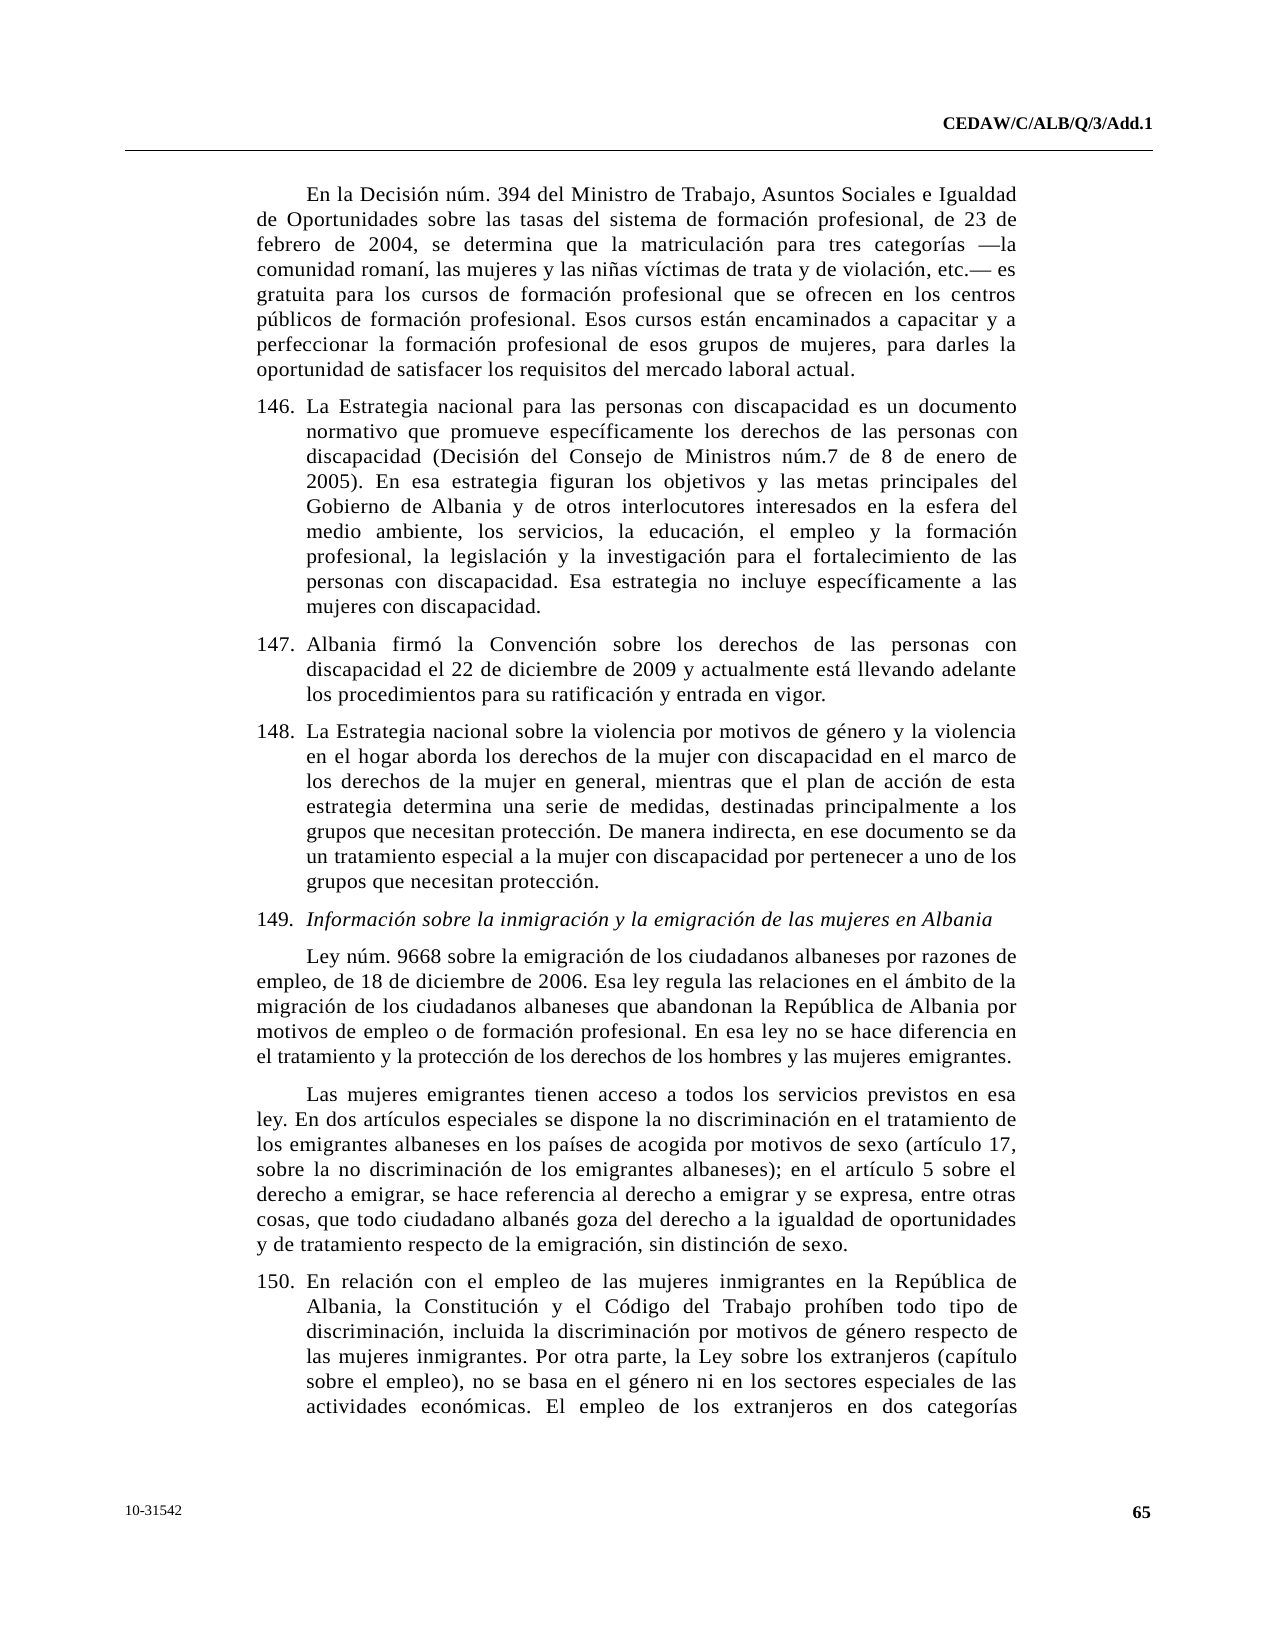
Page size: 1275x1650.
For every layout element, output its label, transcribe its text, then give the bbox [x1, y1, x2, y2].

text Las mujeres emigrantes tienen acceso a todos los servicios previstos en esa ley. En dos artículos especiales se dispone la no discriminación en el tratamiento de los emigrantes albaneses en los países de acogida por motivos de sexo (artículo 17, sobre la no discriminación de los emigrantes albaneses); en el artículo 5 sobre el derecho a emigrar, se hace referencia al derecho a emigrar y se expresa, entre otras cosas, que todo ciudadano albanés goza del derecho a la igualdad de oportunidades y de tratamiento respecto de la emigración, sin distinción de sexo. [256, 1081, 1018, 1256]
list La Estrategia nacional sobre la violencia por motivos de género y la violencia en el hogar aborda los derechos de la mujer con discapacidad en el marco de los derechos de la mujer en general, mientras que el plan de acción de esta estrategia determina una serie de medidas, destinadas principalmente a los grupos que necesitan protección. De manera indirecta, en ese documento se da un tratamiento especial a la mujer con discapacidad por pertenecer a uno de los grupos que necesitan protección. [256, 719, 1018, 894]
list Información sobre la inmigración y la emigración de las mujeres en Albania [256, 906, 1018, 931]
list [256, 1269, 1019, 1419]
list Albania firmó la Convención sobre los derechos de las personas con discapacidad el 22 de diciembre de 2009 y actualmente está llevando adelante los procedimientos para su ratificación y entrada en vigor. [256, 631, 1018, 706]
text En la Decisión núm. 394 del Ministro de Trabajo, Asuntos Sociales e Igualdad de Oportunidades sobre las tasas del sistema de formación profesional, de 23 de febrero de 2004, se determina que la matriculación para tres categorías —la comunidad romaní, las mujeres y las niñas víctimas de trata y de violación, etc.— es gratuita para los cursos de formación profesional que se ofrecen en los centros públicos de formación profesional. Esos cursos están encaminados a capacitar y a perfeccionar la formación profesional de esos grupos de mujeres, para darles la oportunidad de satisfacer los requisitos del mercado laboral actual. [256, 181, 1018, 381]
list La Estrategia nacional para las personas con discapacidad es un documento normativo que promueve específicamente los derechos de las personas con discapacidad (Decisión del Consejo de Ministros núm.7 de 8 de enero de 2005). En esa estrategia figuran los objetivos y las metas principales del Gobierno de Albania y de otros interlocutores interesados en la esfera del medio ambiente, los servicios, la educación, el empleo y la formación profesional, la legislación y la investigación para el fortalecimiento de las personas con discapacidad. Esa estrategia no incluye específicamente a las mujeres con discapacidad. [256, 394, 1019, 619]
text Ley núm. 9668 sobre la emigración de los ciudadanos albaneses por razones de empleo, de 18 de diciembre de 2006. Esa ley regula las relaciones en el ámbito de la migración de los ciudadanos albaneses que abandonan la República de Albania por motivos de empleo o de formación profesional. En esa ley no se hace diferencia en el tratamiento y la protección de los derechos de los hombres y las mujeres emigrantes. [256, 944, 1018, 1069]
